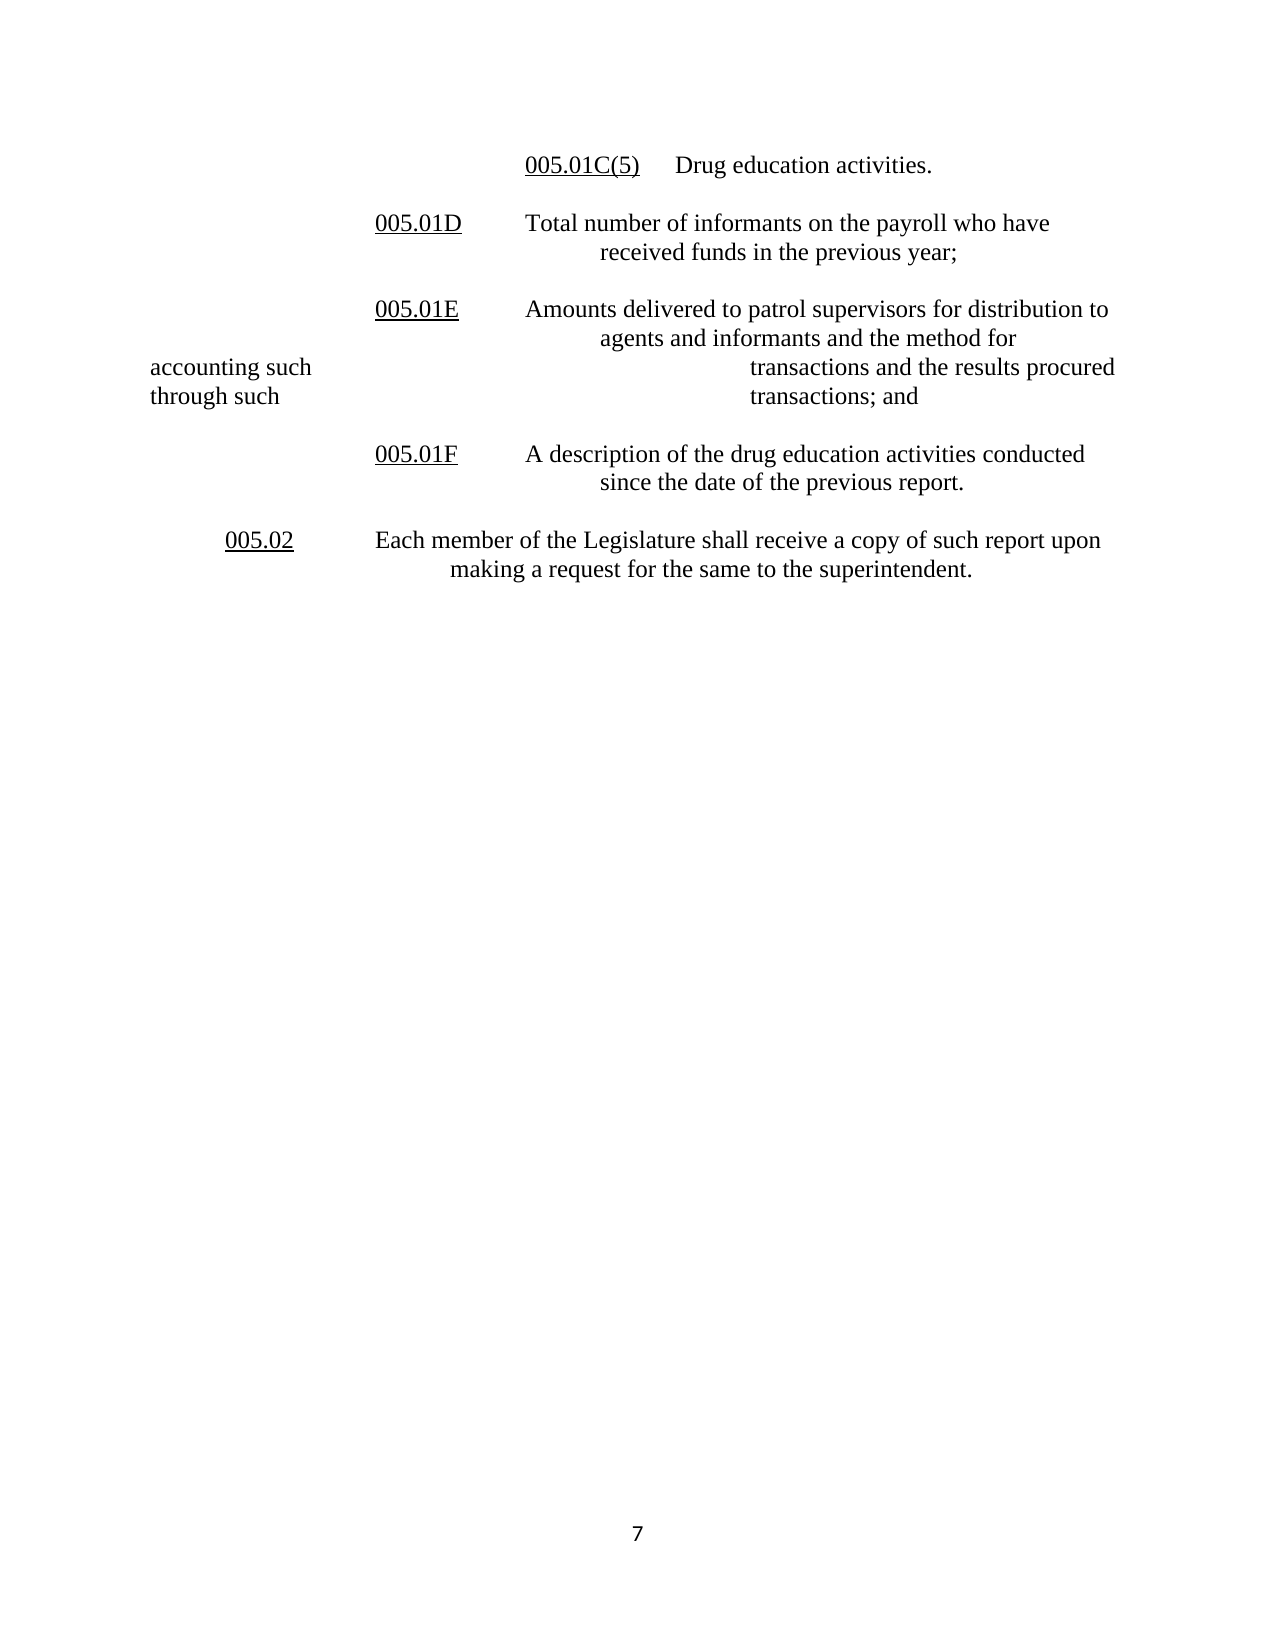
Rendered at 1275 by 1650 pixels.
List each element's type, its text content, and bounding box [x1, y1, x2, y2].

text 005.01C(5) Drug education activities. [150, 150, 1125, 179]
text 005.01D Total number of informants on the payroll who have received funds in the previous year; [150, 208, 1125, 265]
text 005.01E Amounts delivered to patrol supervisors for distribution to agents and informants and the method for accounting such transactions and the results procured through such transactions; and [150, 294, 1125, 409]
text 005.02 Each member of the Legislature shall receive a copy of such report upon making a request for the same to the superintendent. [150, 525, 1125, 583]
text 005.01F A description of the drug education activities conducted since the date of the previous report. [150, 439, 1125, 496]
